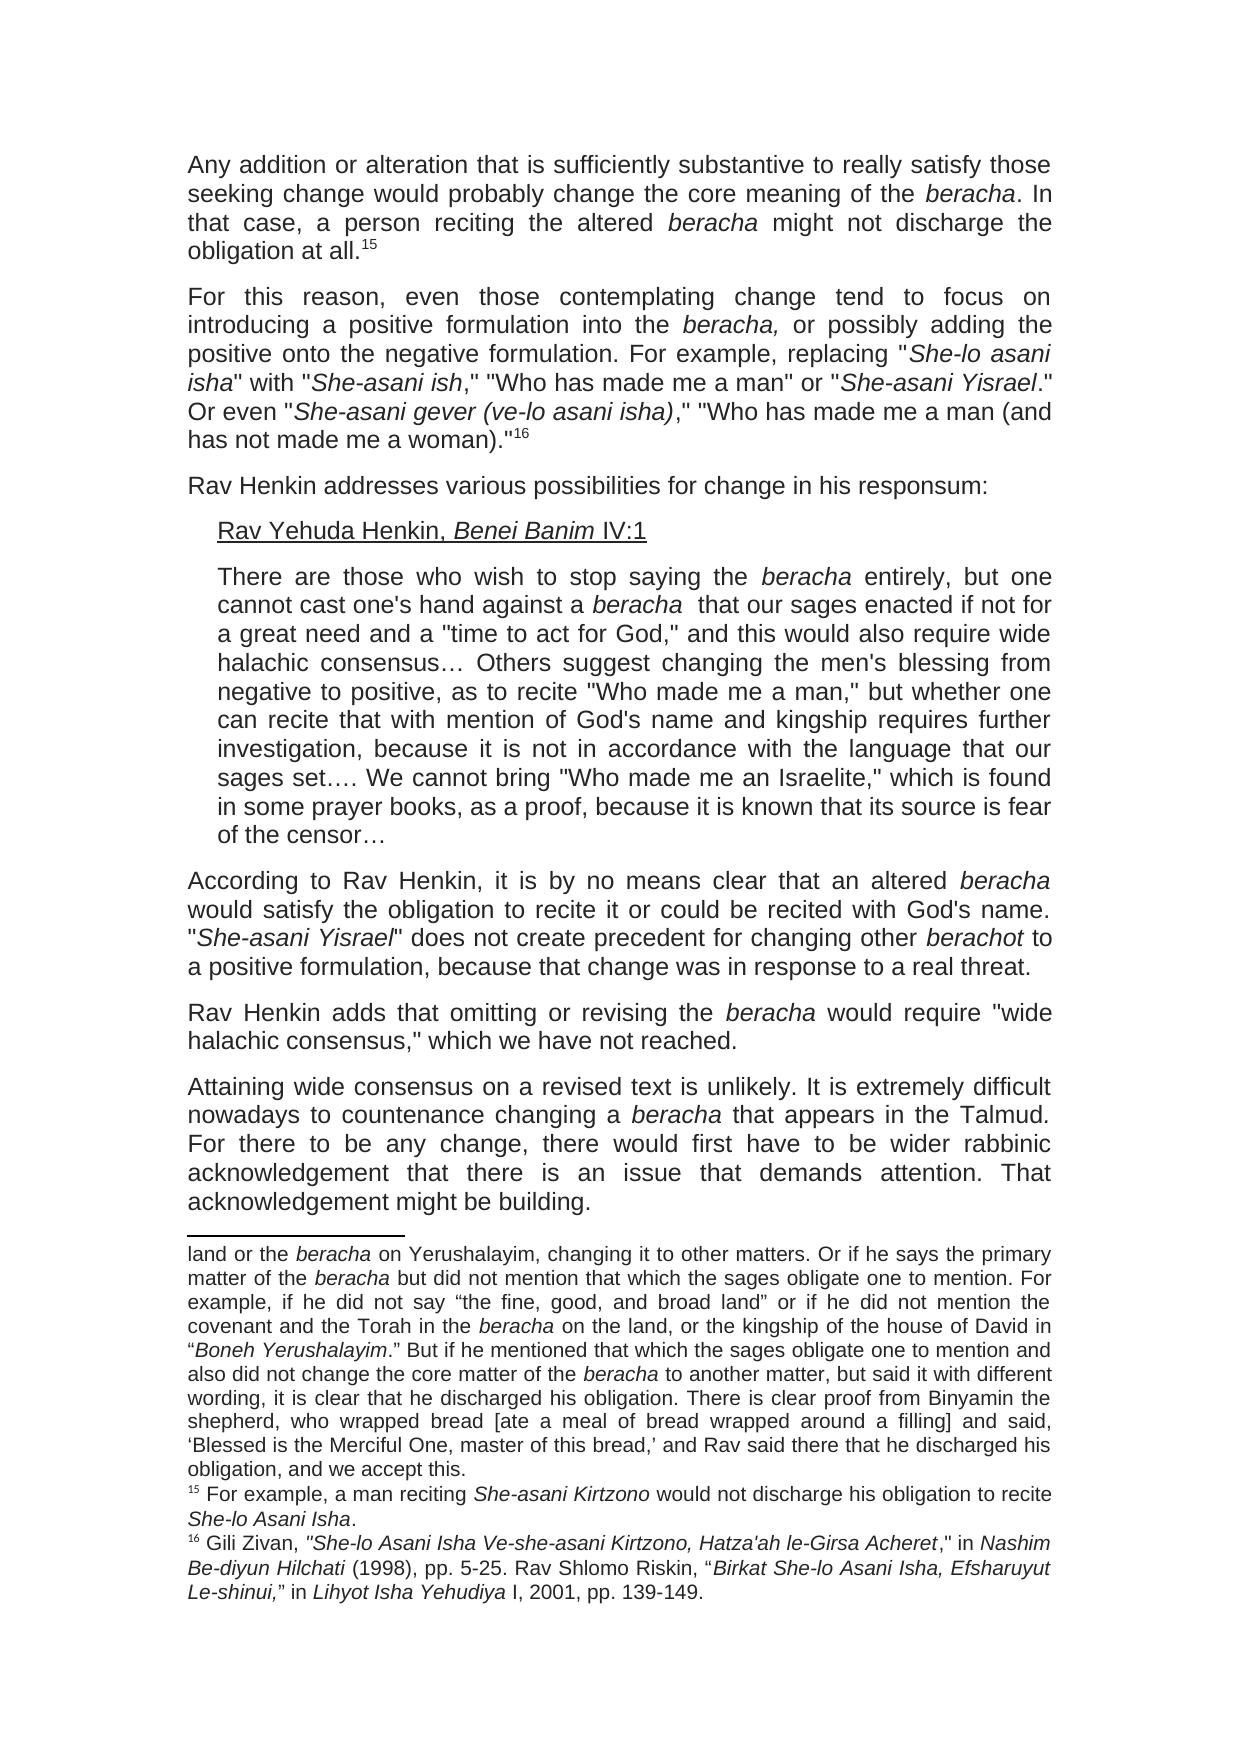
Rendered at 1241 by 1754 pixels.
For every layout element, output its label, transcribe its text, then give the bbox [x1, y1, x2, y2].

text Rav Henkin addresses various possibilities for change in his responsum: [187, 471, 1053, 499]
text Rav Yehuda Henkin, Benei Banim IV:1 [217, 516, 1053, 545]
text There are those who wish to stop saying the beracha entirely, but one cannot cast one's hand against a beracha that our sages enacted if not for a great need and a "time to act for God," and this would also require wide halachic consensus… Others suggest changing the men's blessing from negative to positive, as to recite "Who made me a man," but whether one can recite that with mention of God's name and kingship requires further investigation, because it is not in accordance with the language that our sages set…. We cannot bring "Who made me an Israelite," which is found in some prayer books, as a proof, because it is known that its source is fear of the censor… [217, 562, 1053, 849]
text Any addition or alteration that is sufficiently substantive to really satisfy those seeking change would probably change the core meaning of the beracha. In that case, a person reciting the altered beracha might not discharge the obligation at all. [187, 150, 1053, 265]
text According to Rav Henkin, it is by no means clear that an altered beracha would satisfy the obligation to recite it or could be recited with God's name. "She-asani Yisrael" does not create precedent for changing other berachot to a positive formulation, because that change was in response to a real threat. [187, 866, 1053, 981]
text Rav Henkin adds that omitting or revising the beracha would require "wide halachic consensus," which we have not reached. [187, 997, 1053, 1055]
text For this reason, even those contemplating change tend to focus on introducing a positive formulation into the beracha, or possibly adding the positive onto the negative formulation. For example, replacing "She-lo asani isha" with "She-asani ish," "Who has made me a man" or "She-asani Yisrael." Or even "She-asani gever (ve-lo asani isha)," "Who has made me a man (and has not made me a woman)." [187, 282, 1053, 454]
text Attaining wide consensus on a revised text is unlikely. It is extremely difficult nowadays to countenance changing a beracha that appears in the Talmud. For there to be any change, there would first have to be wider rabbinic acknowledgement that there is an issue that demands attention. That acknowledgement might be building. [187, 1072, 1053, 1215]
